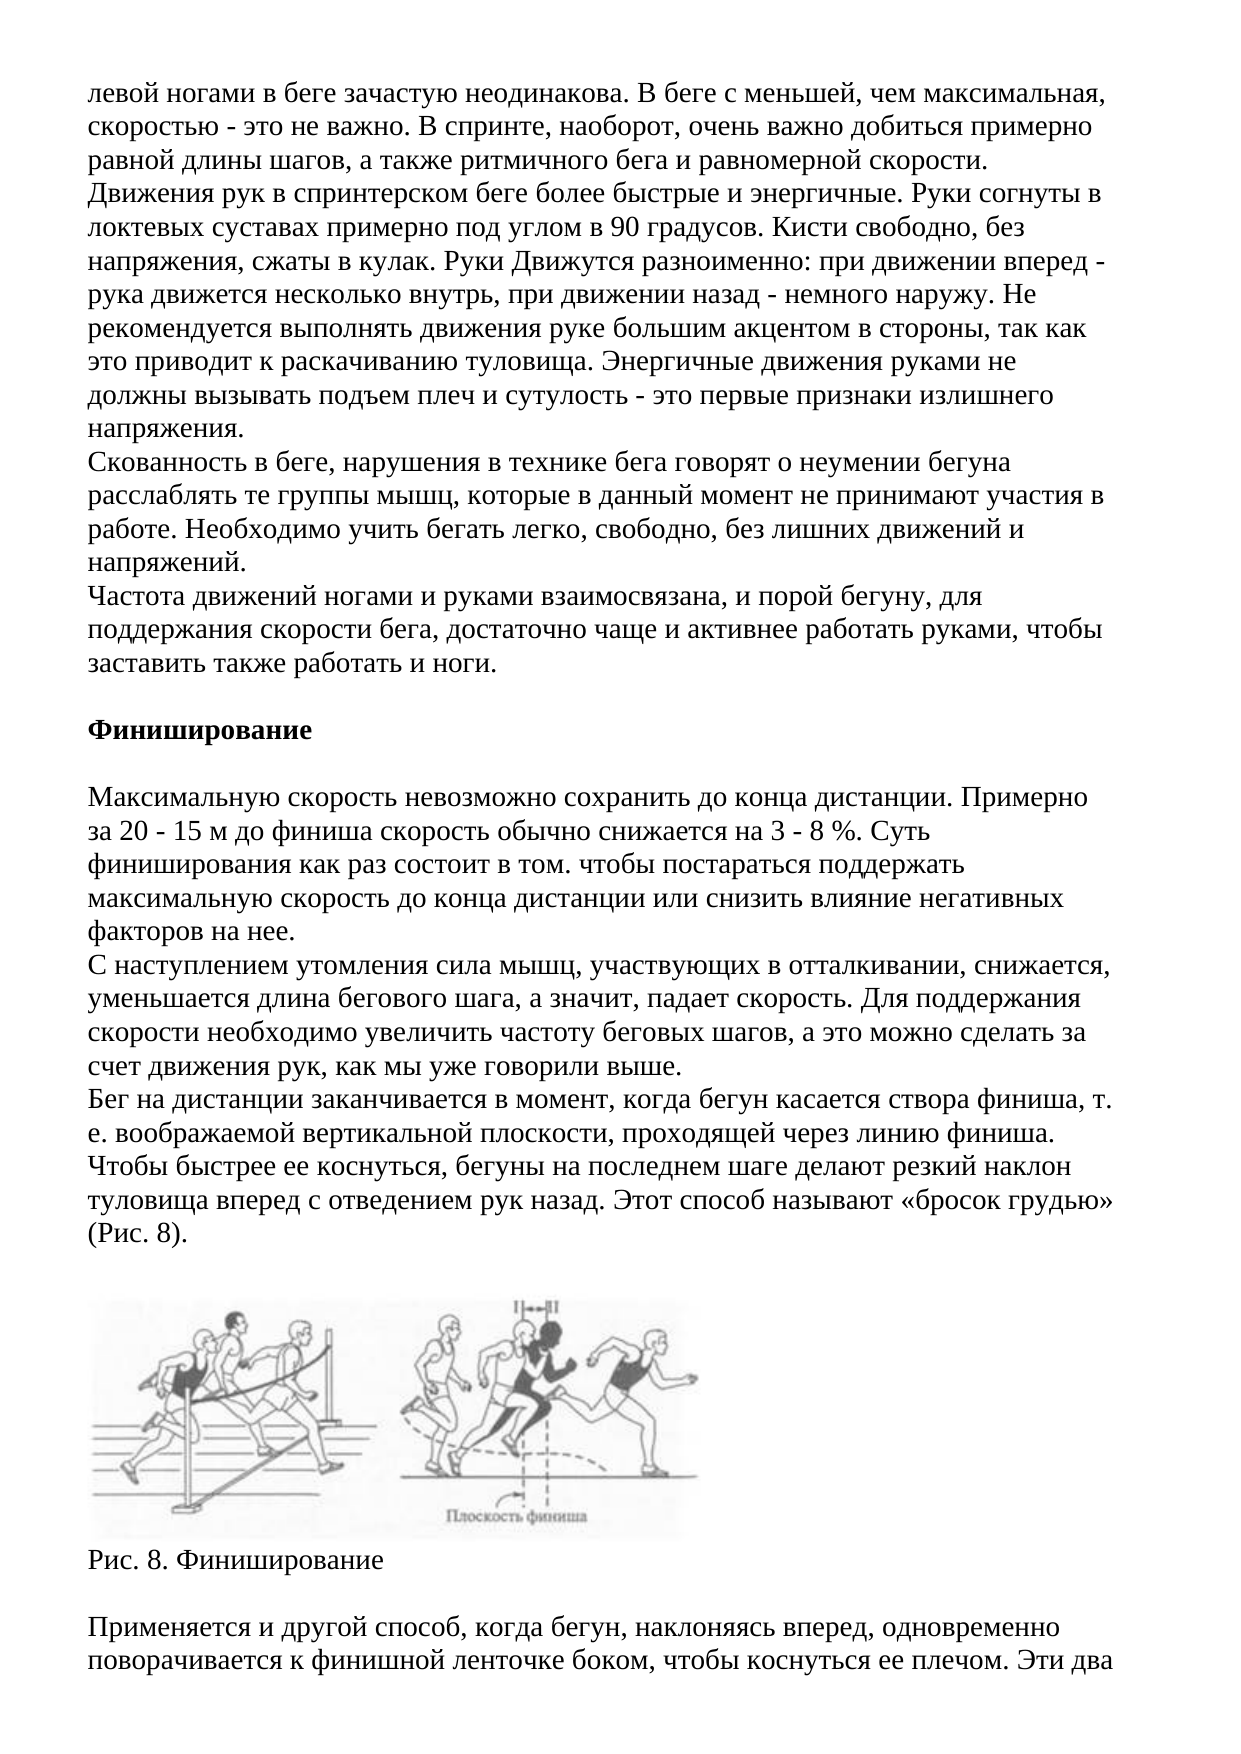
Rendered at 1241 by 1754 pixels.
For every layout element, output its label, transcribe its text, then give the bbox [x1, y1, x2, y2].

text Финиширование [87, 712, 1118, 746]
text Частота движений ногами и руками взаимосвязана, и порой бегуну, для поддержания скорости бега, достаточно чаще и активнее работать руками, чтобы заставить также работать и ноги. [87, 578, 1118, 679]
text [87, 75, 1118, 176]
text Движения рук в спринтерском беге более быстрые и энергичные. Руки согнуты в локтевых суставах примерно под углом в 90 градусов. Кисти свободно, без напряжения, сжаты в кулак. Руки Движутся разноименно: при движении вперед - рука движется несколько внутрь, при движении назад - немного наружу. Не рекомендуется выполнять движения руке большим акцентом в стороны, так как это приводит к раскачиванию туловища. Энергичные движения руками не должны вызывать подъем плеч и сутулость - это первые признаки излишнего напряжения. [87, 176, 1118, 444]
picture [87, 1282, 746, 1542]
text Максимальную скорость невозможно сохранить до конца дистанции. Примерно за 20 - 15 м до финиша скорость обычно снижается на 3 - 8 %. Суть финиширования как раз состоит в том. чтобы постараться поддержать максимальную скорость до конца дистанции или снизить влияние негативных факторов на нее. [87, 779, 1118, 947]
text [87, 1609, 1118, 1676]
text Бег на дистанции заканчивается в момент, когда бегун касается створа финиша, т. е. воображаемой вертикальной плоскости, проходящей через линию финиша. Чтобы быстрее ее коснуться, бегуны на последнем шаге делают резкий наклон туловища вперед с отведением рук назад. Этот способ называют «бросок грудью» (Рис. 8). [87, 1081, 1118, 1249]
text Скованность в беге, нарушения в технике бега говорят о неумении бегуна расслаблять те группы мышц, которые в данный момент не принимают участия в работе. Необходимо учить бегать легко, свободно, без лишних движений и напряжений. [87, 444, 1118, 578]
text Рис. 8. Финиширование [87, 1542, 1118, 1575]
text С наступлением утомления сила мышц, участвующих в отталкивании, снижается, уменьшается длина бегового шага, а значит, падает скорость. Для поддержания скорости необходимо увеличить частоту беговых шагов, а это можно сделать за счет движения рук, как мы уже говорили выше. [87, 947, 1118, 1081]
